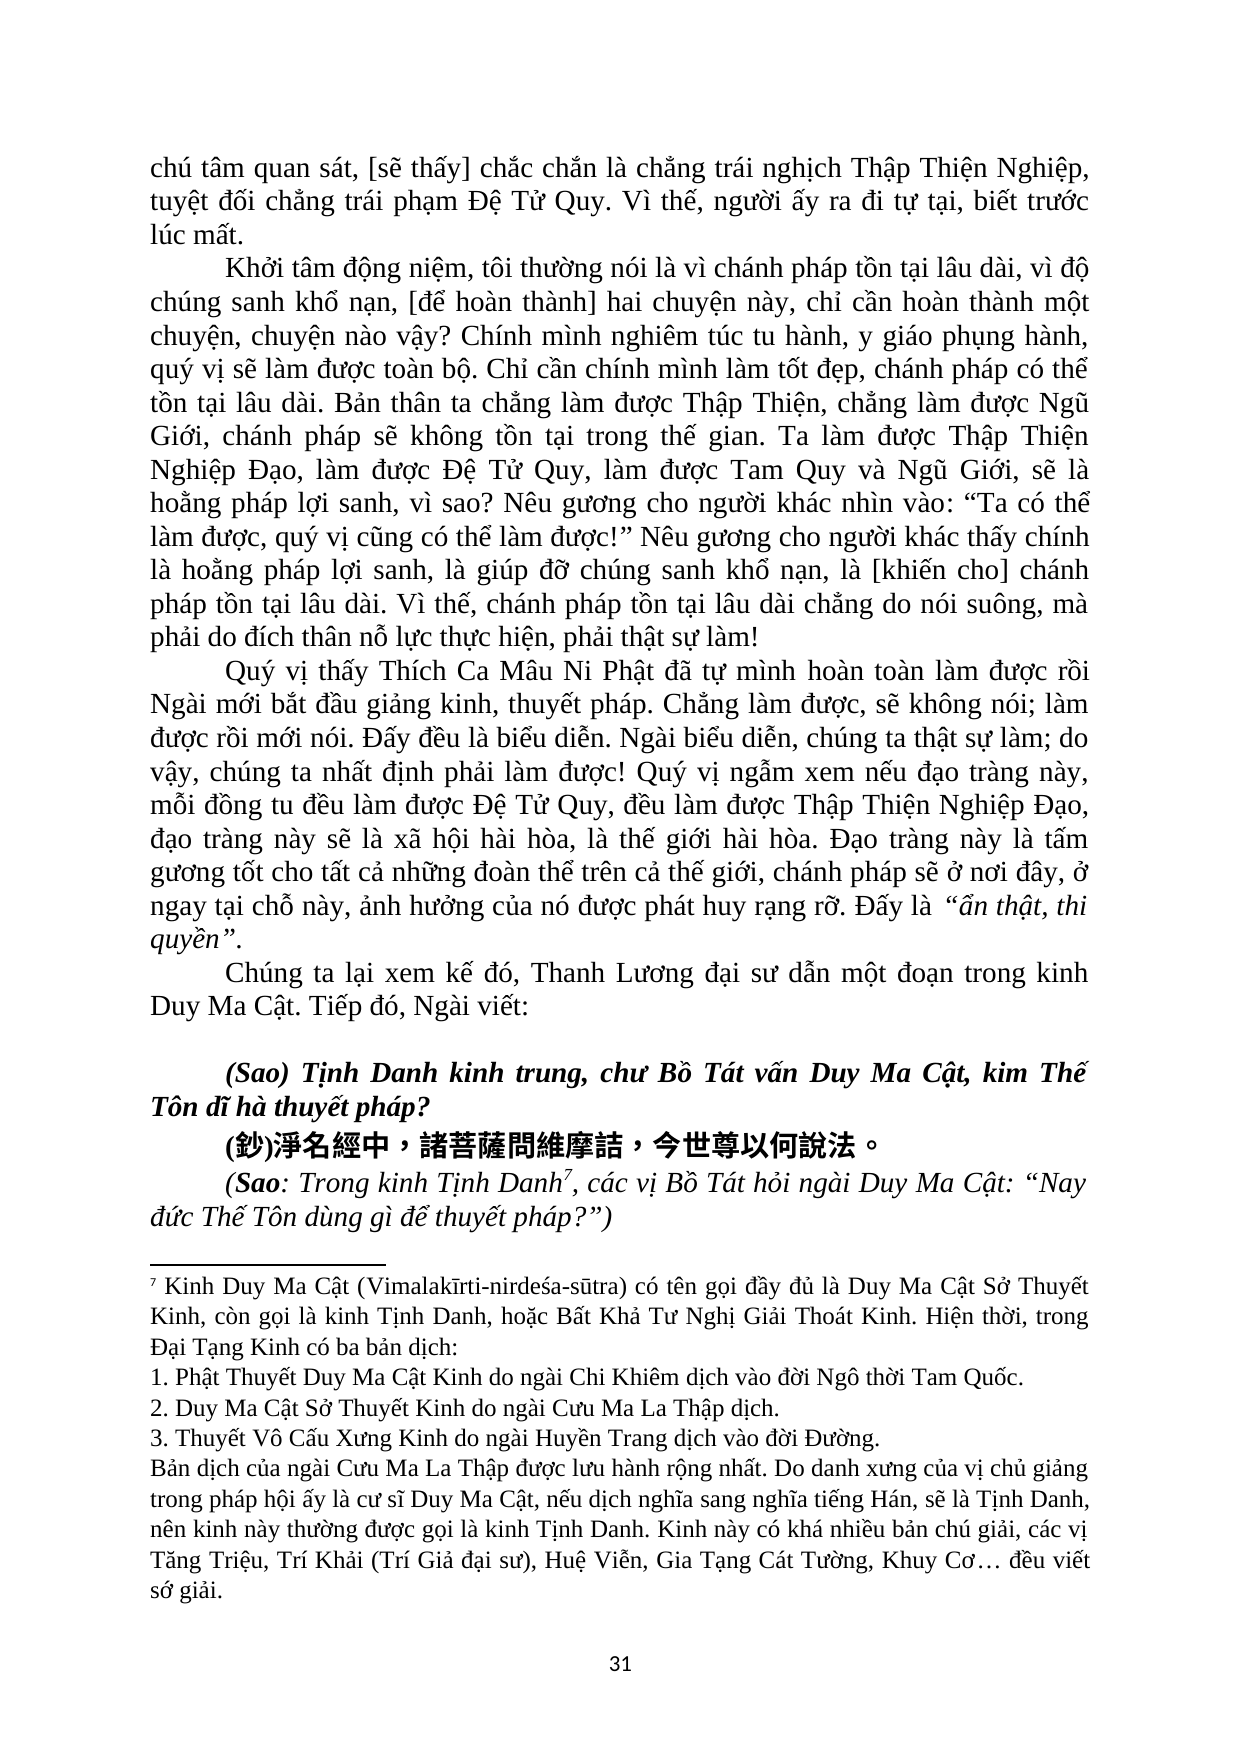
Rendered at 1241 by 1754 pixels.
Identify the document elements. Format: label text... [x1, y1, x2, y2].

text Chúng ta lại xem kế đó, Thanh Lương đại sư dẫn một đoạn trong kinh Duy Ma Cật. Tiếp đó, Ngài viết: [150, 955, 1090, 1022]
text Quý vị thấy Thích Ca Mâu Ni Phật đã tự mình hoàn toàn làm được rồi Ngài mới bắt đầu giảng kinh, thuyết pháp. Chẳng làm được, sẽ không nói; làm được rồi mới nói. Đấy đều là biểu diễn. Ngài biểu diễn, chúng ta thật sự làm; do vậy, chúng ta nhất định phải làm được! Quý vị ngẫm xem nếu đạo tràng này, mỗi đồng tu đều làm được Đệ Tử Quy, đều làm được Thập Thiện Nghiệp Đạo, đạo tràng này sẽ là xã hội hài hòa, là thế giới hài hòa. Đạo tràng này là tấm gương tốt cho tất cả những đoàn thể trên cả thế giới, chánh pháp sẽ ở nơi đây, ở ngay tại chỗ này, ảnh hưởng của nó được phát huy rạng rỡ. Đấy là “ẩn thật, thi quyền”. [150, 653, 1090, 955]
text (Sao: Trong kinh Tịnh Danh, các vị Bồ Tát hỏi ngài Duy Ma Cật: “Nay đức Thế Tôn dùng gì để thuyết pháp?”) [150, 1165, 1090, 1232]
text (Sao) Tịnh Danh kinh trung, chư Bồ Tát vấn Duy Ma Cật, kim Thế Tôn dĩ hà thuyết pháp? [150, 1056, 1090, 1123]
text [150, 150, 1090, 251]
text (鈔)淨名經中，諸菩薩問維摩詰，今世尊以何說法。 [150, 1123, 1090, 1165]
text Khởi tâm động niệm, tôi thường nói là vì chánh pháp tồn tại lâu dài, vì độ chúng sanh khổ nạn, [để hoàn thành] hai chuyện này, chỉ cần hoàn thành một chuyện, chuyện nào vậy? Chính mình nghiêm túc tu hành, y giáo phụng hành, quý vị sẽ làm được toàn bộ. Chỉ cần chính mình làm tốt đẹp, chánh pháp có thể tồn tại lâu dài. Bản thân ta chẳng làm được Thập Thiện, chẳng làm được Ngũ Giới, chánh pháp sẽ không tồn tại trong thế gian. Ta làm được Thập Thiện Nghiệp Đạo, làm được Đệ Tử Quy, làm được Tam Quy và Ngũ Giới, sẽ là hoằng pháp lợi sanh, vì sao? Nêu gương cho người khác nhìn vào: “Ta có thể làm được, quý vị cũng có thể làm được!” Nêu gương cho người khác thấy chính là hoằng pháp lợi sanh, là giúp đỡ chúng sanh khổ nạn, là [khiến cho] chánh pháp tồn tại lâu dài. Vì thế, chánh pháp tồn tại lâu dài chẳng do nói suông, mà phải do đích thân nỗ lực thực hiện, phải thật sự làm! [150, 251, 1090, 653]
